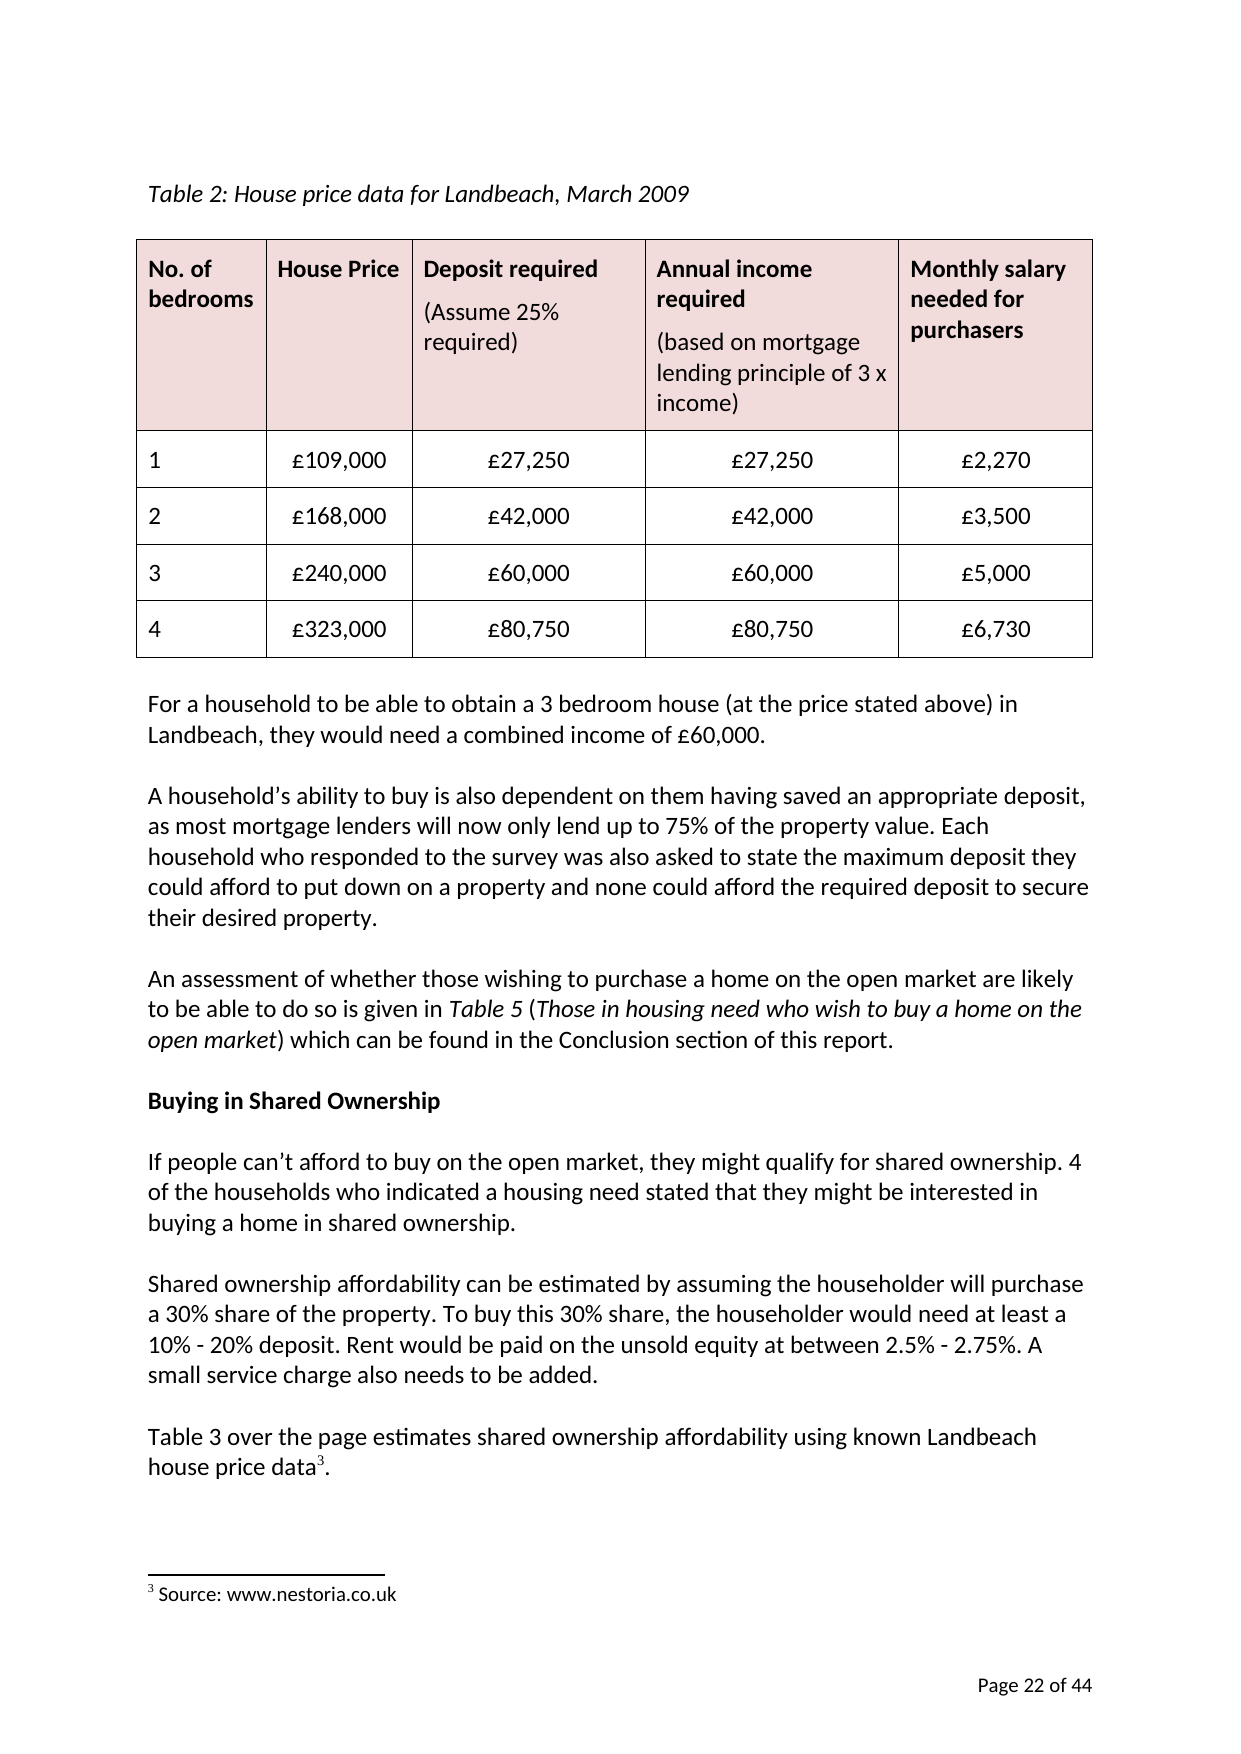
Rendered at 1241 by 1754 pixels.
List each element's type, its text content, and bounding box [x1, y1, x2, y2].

table_cell £60,000 [413, 545, 645, 600]
text For a household to be able to obtain a 3 bedroom house (at the price stated above) in Landbeach, they would need a combined income of £60,000. [148, 688, 1092, 749]
table_header No. of bedrooms [137, 240, 266, 430]
subtitle Buying in Shared Ownership [148, 1085, 1092, 1116]
table_cell 4 [137, 601, 266, 657]
text Shared ownership affordability can be estimated by assuming the householder will purchase a 30% share of the property. To buy this 30% share, the householder would need at least a 10% - 20% deposit. Rent would be paid on the unsold equity at between 2.5% - 2.75%. A small service charge also needs to be added. [148, 1268, 1092, 1390]
text Table 3 over the page estimates shared ownership affordability using known Landbeach house price data. [148, 1421, 1092, 1482]
table_cell 3 [137, 545, 266, 600]
table_cell £3,500 [899, 488, 1092, 543]
table_cell 2 [137, 488, 266, 543]
table_cell £6,730 [899, 601, 1092, 657]
table_cell £5,000 [899, 545, 1092, 600]
table_header Deposit required (Assume 25% required) [413, 240, 645, 430]
text If people can’t afford to buy on the open market, they might qualify for shared ownership. 4 of the households who indicated a housing need stated that they might be interested in buying a home in shared ownership. [148, 1146, 1092, 1238]
table_cell £240,000 [267, 545, 412, 600]
table_cell £80,750 [646, 601, 898, 657]
table_header Monthly salary needed for purchasers [899, 240, 1092, 430]
table_cell £60,000 [646, 545, 898, 600]
table_cell £27,250 [413, 431, 645, 487]
table_cell £27,250 [646, 431, 898, 487]
text A household’s ability to buy is also dependent on them having saved an appropriate deposit, as most mortgage lenders will now only lend up to 75% of the property value. Each household who responded to the survey was also asked to state the maximum deposit they could afford to put down on a property and none could afford the required deposit to secure their desired property. [148, 780, 1092, 932]
table_cell £42,000 [413, 488, 645, 543]
text Table 2: House price data for Landbeach, March 2009 [148, 178, 1092, 209]
table_header House Price [267, 240, 412, 430]
table_cell £323,000 [267, 601, 412, 657]
table_cell £109,000 [267, 431, 412, 487]
table_cell £80,750 [413, 601, 645, 657]
table_cell £2,270 [899, 431, 1092, 487]
text An assessment of whether those wishing to purchase a home on the open market are likely to be able to do so is given in Table 5 (Those in housing need who wish to buy a home on the open market) which can be found in the Conclusion section of this report. [148, 963, 1092, 1054]
table_cell 1 [137, 431, 266, 487]
table_cell £42,000 [646, 488, 898, 543]
table_header Annual income required (based on mortgage lending principle of 3 x income) [646, 240, 898, 430]
table_cell £168,000 [267, 488, 412, 543]
